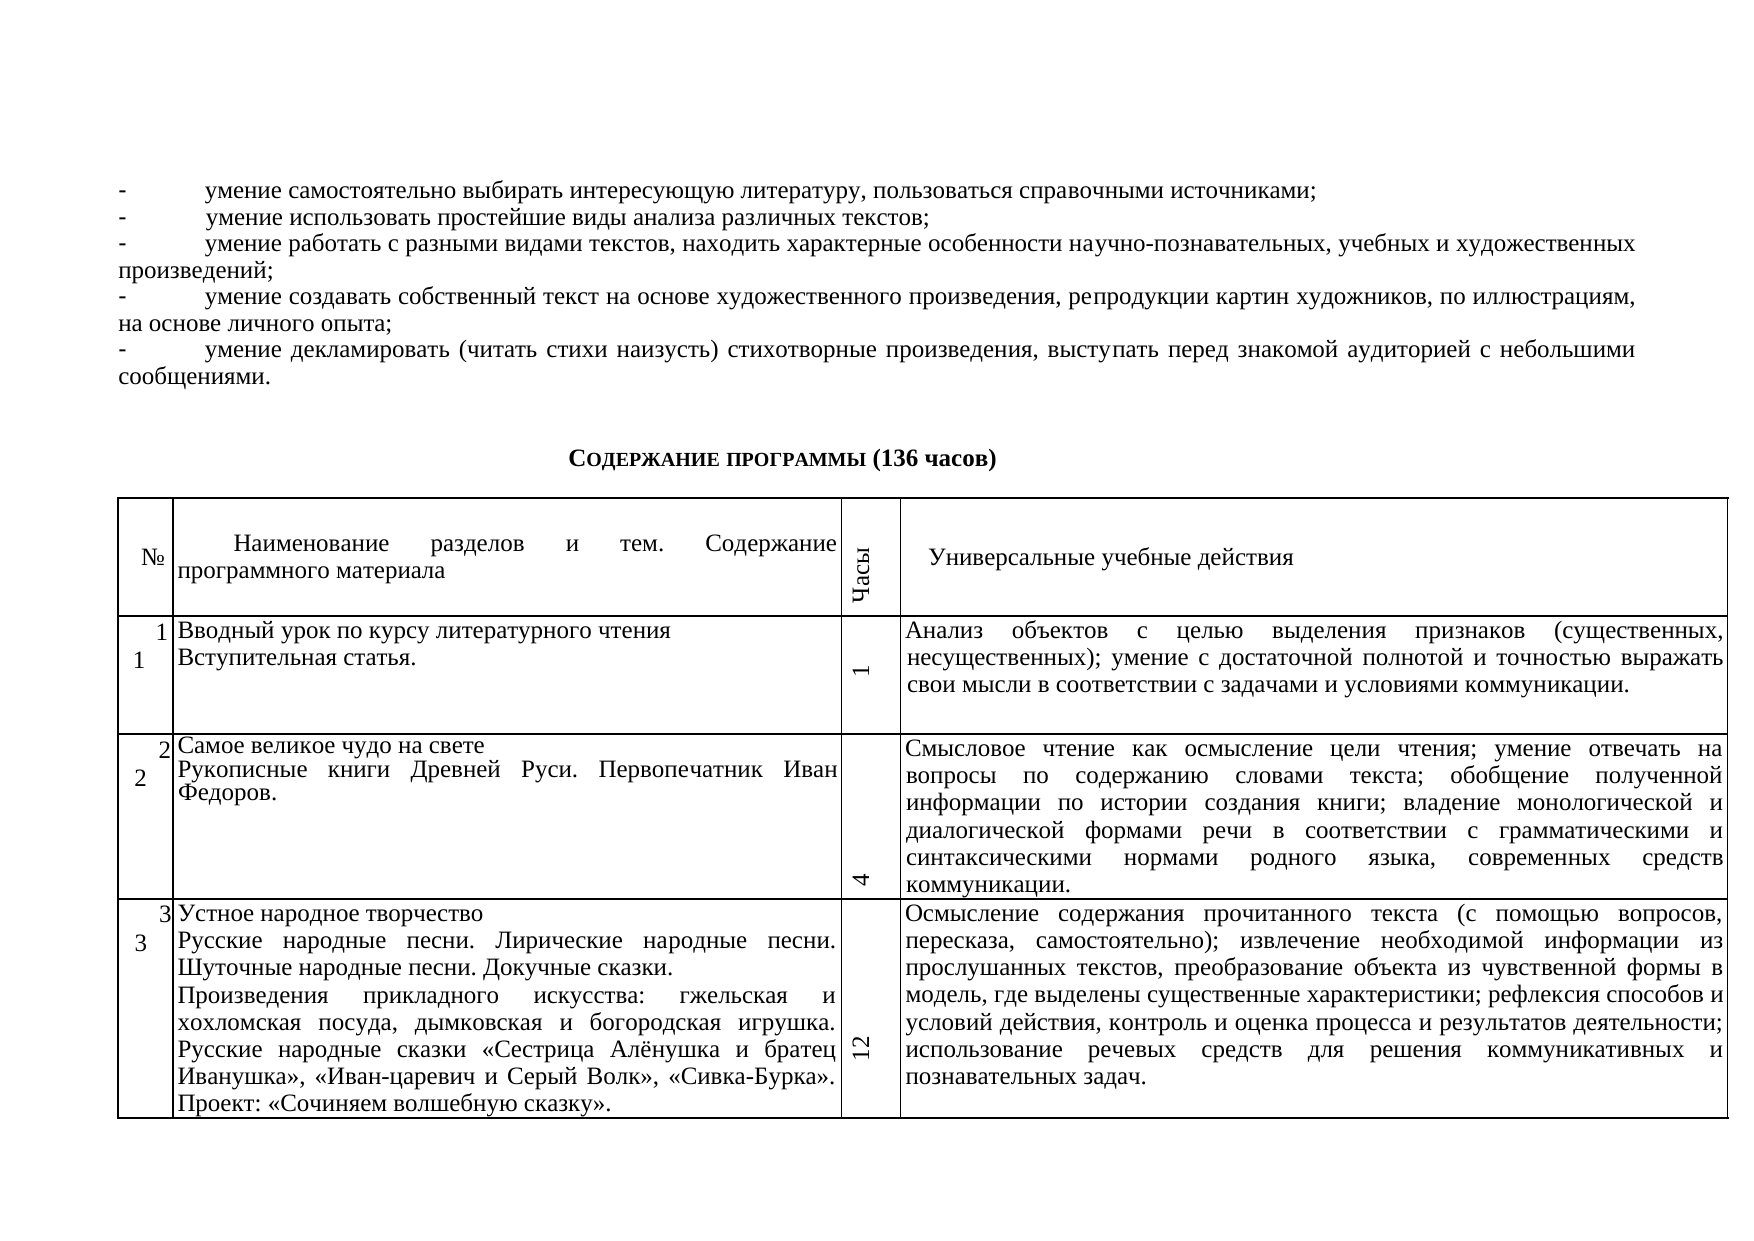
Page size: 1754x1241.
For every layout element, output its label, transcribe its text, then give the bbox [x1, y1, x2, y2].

table_header Часы [842, 499, 900, 615]
table_cell Устное народное творчество Русские народные песни. Лирические народные песни. Шуточные народные песни. Докучные сказки. Произведения прикладного искусства: гжельская и хохломская посуда, дымковская и богородская игрушка. Русские народные сказки «Сестрица Алёнушка и братец Иванушка», «Иван-царевич и Серый Волк», «Сивка-Бурка». Проект: «Сочиняем волшебную сказку». [174, 900, 841, 1117]
list умение декламировать (читать стихи наизусть) стихотворные произведения, выступать перед знакомой аудиторией с небольшими сообщениями. [118, 336, 1636, 389]
table_header Наименование разделов и тем. Содержание программного материала [174, 499, 841, 615]
table_cell 4 [842, 735, 900, 898]
table_cell 33 [119, 900, 172, 1117]
table_cell 1 [842, 617, 900, 733]
list умение самостоятельно выбирать интересующую литературу, пользоваться справочными источниками; [118, 177, 1636, 204]
table_cell Смысловое чтение как осмысление цели чтения; умение отвечать на вопросы по содержанию словами текста; обобщение полученной информации по истории создания книги; владение монологической и диалогической формами речи в соответствии с грамматическими и синтаксическими нормами родного языка, современных средств коммуникации. [901, 735, 1727, 898]
table_cell 11 [119, 617, 172, 733]
table_header № [119, 499, 172, 615]
table_header Универсальные учебные действия [901, 499, 1727, 615]
text Содержание программы (136 часов) [118, 443, 1636, 472]
table_cell 22 [119, 735, 172, 898]
table_cell Анализ объектов с целью выделения признаков (существенных, несущественных); умение с достаточной полнотой и точностью выражать свои мысли в соответствии с задачами и условиями коммуникации. [901, 617, 1727, 733]
table_cell Осмысление содержания прочитанного текста (с помощью вопросов, пересказа, самостоятельно); извлечение необходимой информации из прослушанных текстов, преобразование объекта из чувственной формы в модель, где выделены существенные характеристики; рефлексия способов и условий действия, контроль и оценка процесса и результатов деятельности; использование речевых средств для решения коммуникативных и познавательных задач. [901, 900, 1727, 1117]
list умение создавать собственный текст на основе художественного произведения, репродукции картин художников, по иллюстрациям, на основе личного опыта; [118, 283, 1636, 336]
table_cell Самое великое чудо на свете Рукописные книги Древней Руси. Первопечатник Иван Федоров. [174, 735, 841, 898]
list умение работать с разными видами текстов, находить характерные особенности научно-познавательных, учебных и художественных произведений; [118, 231, 1636, 283]
list умение использовать простейшие виды анализа различных текстов; [118, 204, 1636, 231]
table_cell Вводный урок по курсу литературного чтения Вступительная статья. [174, 617, 841, 733]
table_cell 12 [842, 900, 900, 1117]
